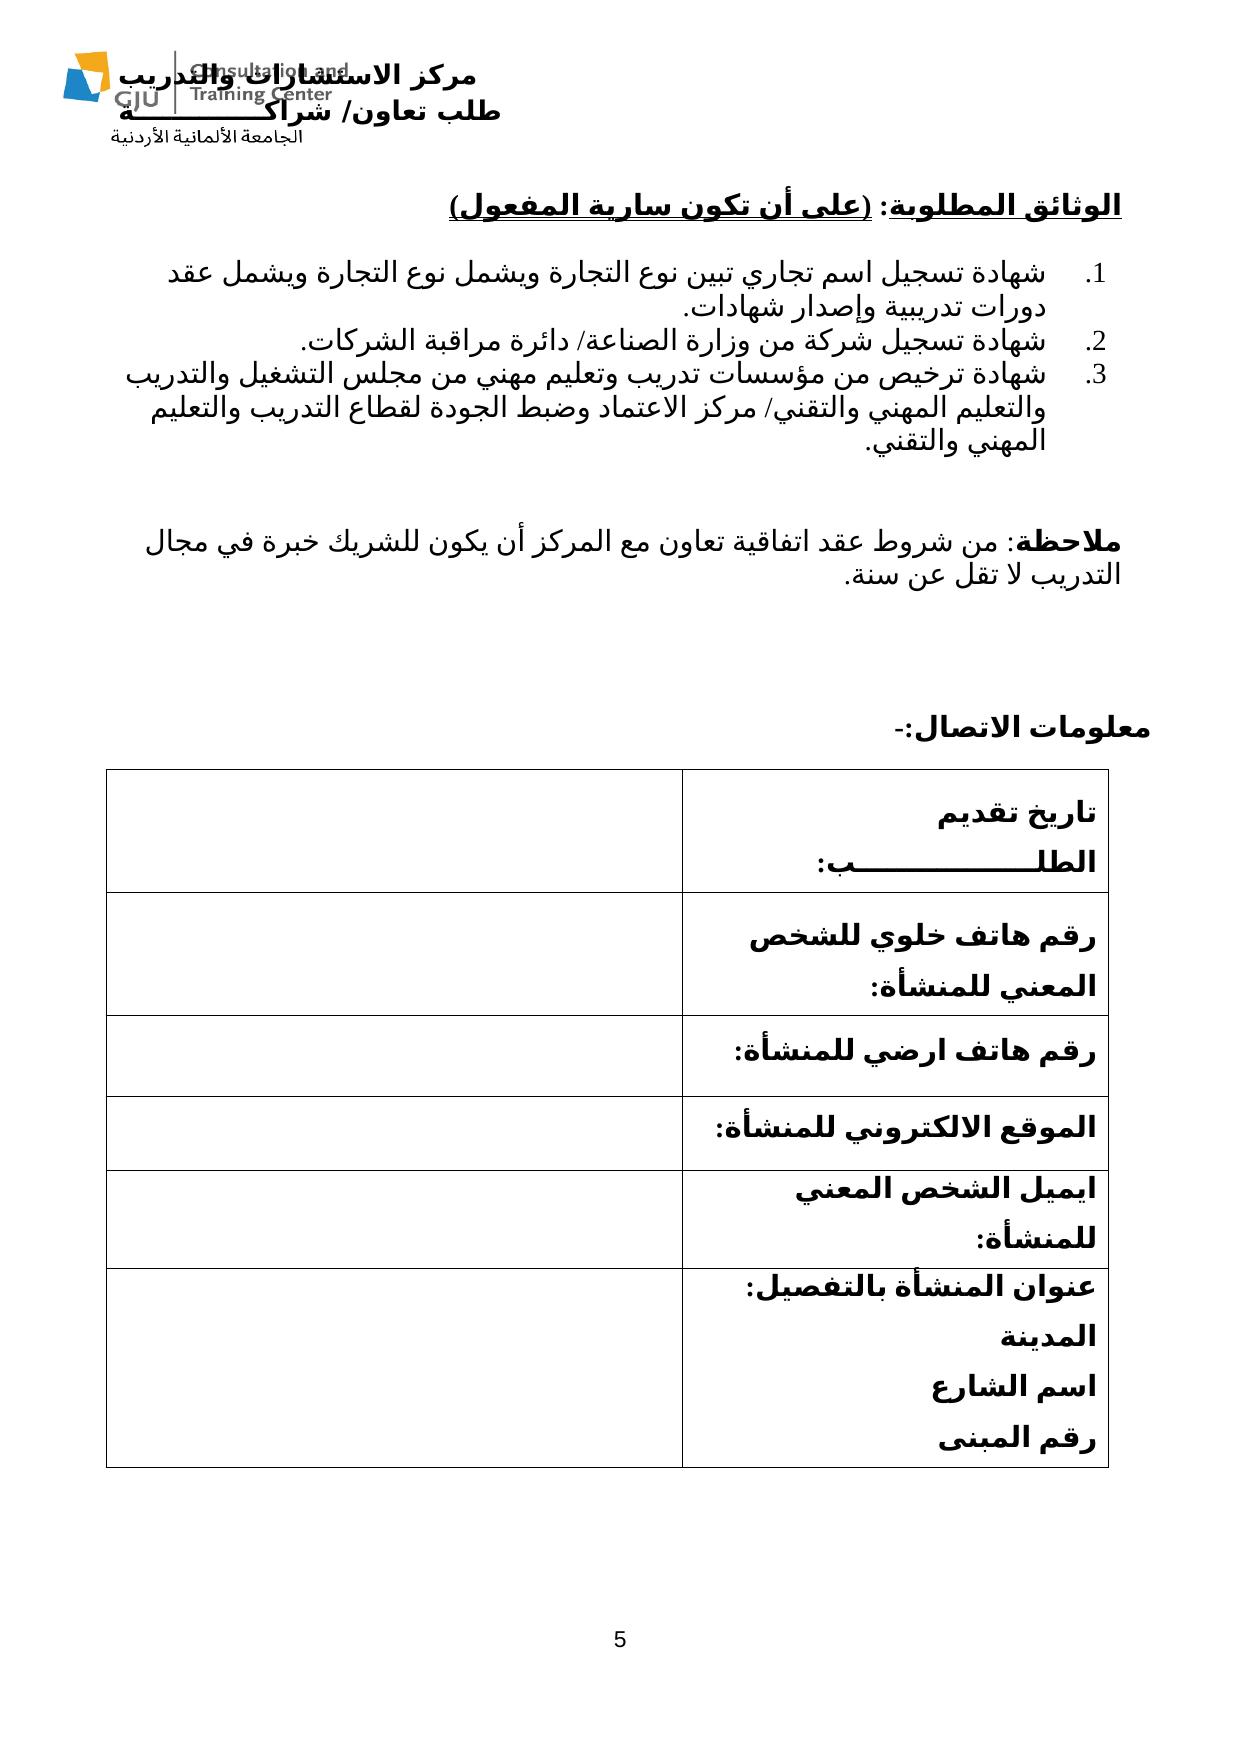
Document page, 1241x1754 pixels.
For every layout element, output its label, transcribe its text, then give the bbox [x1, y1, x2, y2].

text ملاحظة: من شروط عقد اتفاقية تعاون مع المركز أن يكون للشريك خبرة في مجال التدريب لا تقل عن سنة. [118, 524, 1122, 591]
list شهادة تسجيل شركة من وزارة الصناعة/ دائرة مراقبة الشركات. [118, 323, 1085, 356]
list شهادة تسجيل اسم تجاري تبين نوع التجارة ويشمل نوع التجارة ويشمل عقد دورات تدريبية وإصدار شهادات. [118, 256, 1085, 323]
table_cell عنوان المنشأة بالتفصيل: المدينة اسم الشارع رقم المبنى [683, 1269, 1108, 1467]
text الوثائق المطلوبة: (على أن تكون سارية المفعول) [118, 188, 1122, 222]
list شهادة ترخيص من مؤسسات تدريب وتعليم مهني من مجلس التشغيل والتدريب والتعليم المهني والتقني/ مركز الاعتماد وضبط الجودة لقطاع التدريب والتعليم المهني والتقني. [118, 356, 1085, 457]
table_cell رقم هاتف خلوي للشخص المعني للمنشأة: [683, 893, 1108, 1015]
picture [46, 4, 367, 183]
table_cell ايميل الشخص المعني للمنشأة: [683, 1171, 1108, 1268]
table_cell [107, 1171, 682, 1268]
table_cell [107, 1097, 682, 1170]
table_header [107, 770, 682, 892]
text معلومات الاتصال:- [118, 710, 1152, 743]
table_cell الموقع الالكتروني للمنشأة: [683, 1097, 1108, 1170]
table_cell [107, 1269, 682, 1467]
table_cell [107, 1016, 682, 1096]
table_cell رقم هاتف ارضي للمنشأة: [683, 1016, 1108, 1096]
table_cell [107, 893, 682, 1015]
table_header تاريخ تقديم الطلــــــــــــــــــب: [683, 770, 1108, 892]
